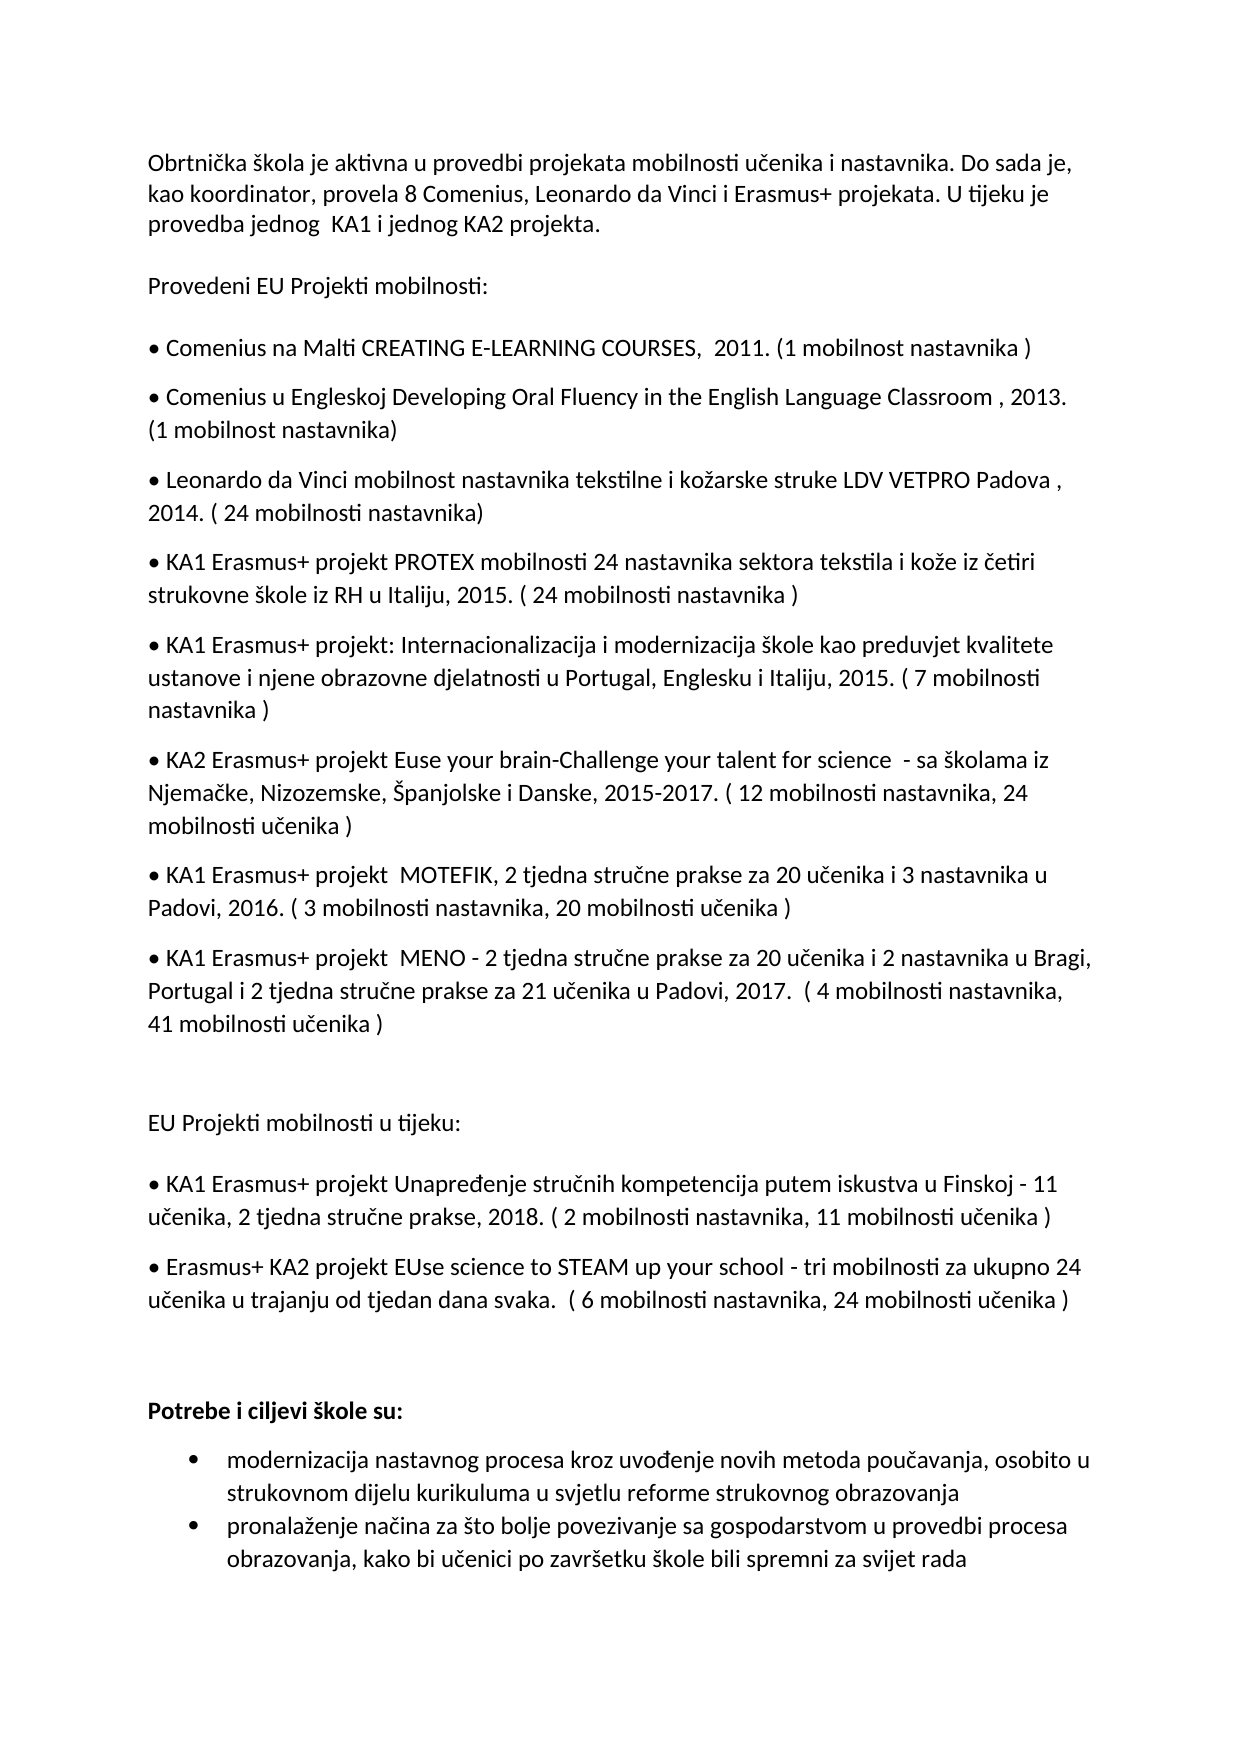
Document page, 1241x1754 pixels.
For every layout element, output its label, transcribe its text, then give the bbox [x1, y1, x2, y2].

text Potrebe i ciljevi škole su: [148, 1395, 1093, 1425]
list modernizacija nastavnog procesa kroz uvođenje novih metoda poučavanja, osobito u strukovnom dijelu kurikuluma u svjetlu reforme strukovnog obrazovanja [189, 1444, 1093, 1508]
text • KA1 Erasmus+ projekt: Internacionalizacija i modernizacija škole kao preduvjet kvalitete ustanove i njene obrazovne djelatnosti u Portugal, Englesku i Italiju, 2015. ( 7 mobilnosti nastavnika ) [148, 629, 1093, 725]
text • Comenius u Engleskoj Developing Oral Fluency in the English Language Classroom , 2013. (1 mobilnost nastavnika) [148, 381, 1093, 445]
list pronalaženje načina za što bolje povezivanje sa gospodarstvom u provedbi procesa obrazovanja, kako bi učenici po završetku škole bili spremni za svijet rada [189, 1510, 1093, 1574]
text Obrtnička škola je aktivna u provedbi projekata mobilnosti učenika i nastavnika. Do sada je, kao koordinator, provela 8 Comenius, Leonardo da Vinci i Erasmus+ projekata. U tijeku je provedba jednog KA1 i jednog KA2 projekta. [148, 148, 1093, 239]
text • KA1 Erasmus+ projekt MENO - 2 tjedna stručne prakse za 20 učenika i 2 nastavnika u Bragi, Portugal i 2 tjedna stručne prakse za 21 učenika u Padovi, 2017. ( 4 mobilnosti nastavnika, 41 mobilnosti učenika ) [148, 942, 1093, 1038]
text • KA1 Erasmus+ projekt MOTEFIK, 2 tjedna stručne prakse za 20 učenika i 3 nastavnika u Padovi, 2016. ( 3 mobilnosti nastavnika, 20 mobilnosti učenika ) [148, 859, 1093, 923]
text EU Projekti mobilnosti u tijeku: [148, 1107, 1093, 1138]
text • KA1 Erasmus+ projekt Unapređenje stručnih kompetencija putem iskustva u Finskoj - 11 učenika, 2 tjedna stručne prakse, 2018. ( 2 mobilnosti nastavnika, 11 mobilnosti učenika ) [148, 1168, 1093, 1232]
text Provedeni EU Projekti mobilnosti: [148, 270, 1093, 301]
text • Leonardo da Vinci mobilnost nastavnika tekstilne i kožarske struke LDV VETPRO Padova , 2014. ( 24 mobilnosti nastavnika) [148, 464, 1093, 527]
text • Comenius na Malti CREATING E-LEARNING COURSES, 2011. (1 mobilnost nastavnika ) [148, 332, 1093, 362]
text • KA1 Erasmus+ projekt PROTEX mobilnosti 24 nastavnika sektora tekstila i kože iz četiri strukovne škole iz RH u Italiju, 2015. ( 24 mobilnosti nastavnika ) [148, 546, 1093, 610]
text • KA2 Erasmus+ projekt Euse your brain-Challenge your talent for science - sa školama iz Njemačke, Nizozemske, Španjolske i Danske, 2015-2017. ( 12 mobilnosti nastavnika, 24 mobilnosti učenika ) [148, 744, 1093, 841]
text • Erasmus+ KA2 projekt EUse science to STEAM up your school - tri mobilnosti za ukupno 24 učenika u trajanju od tjedan dana svaka. ( 6 mobilnosti nastavnika, 24 mobilnosti učenika ) [148, 1251, 1093, 1314]
